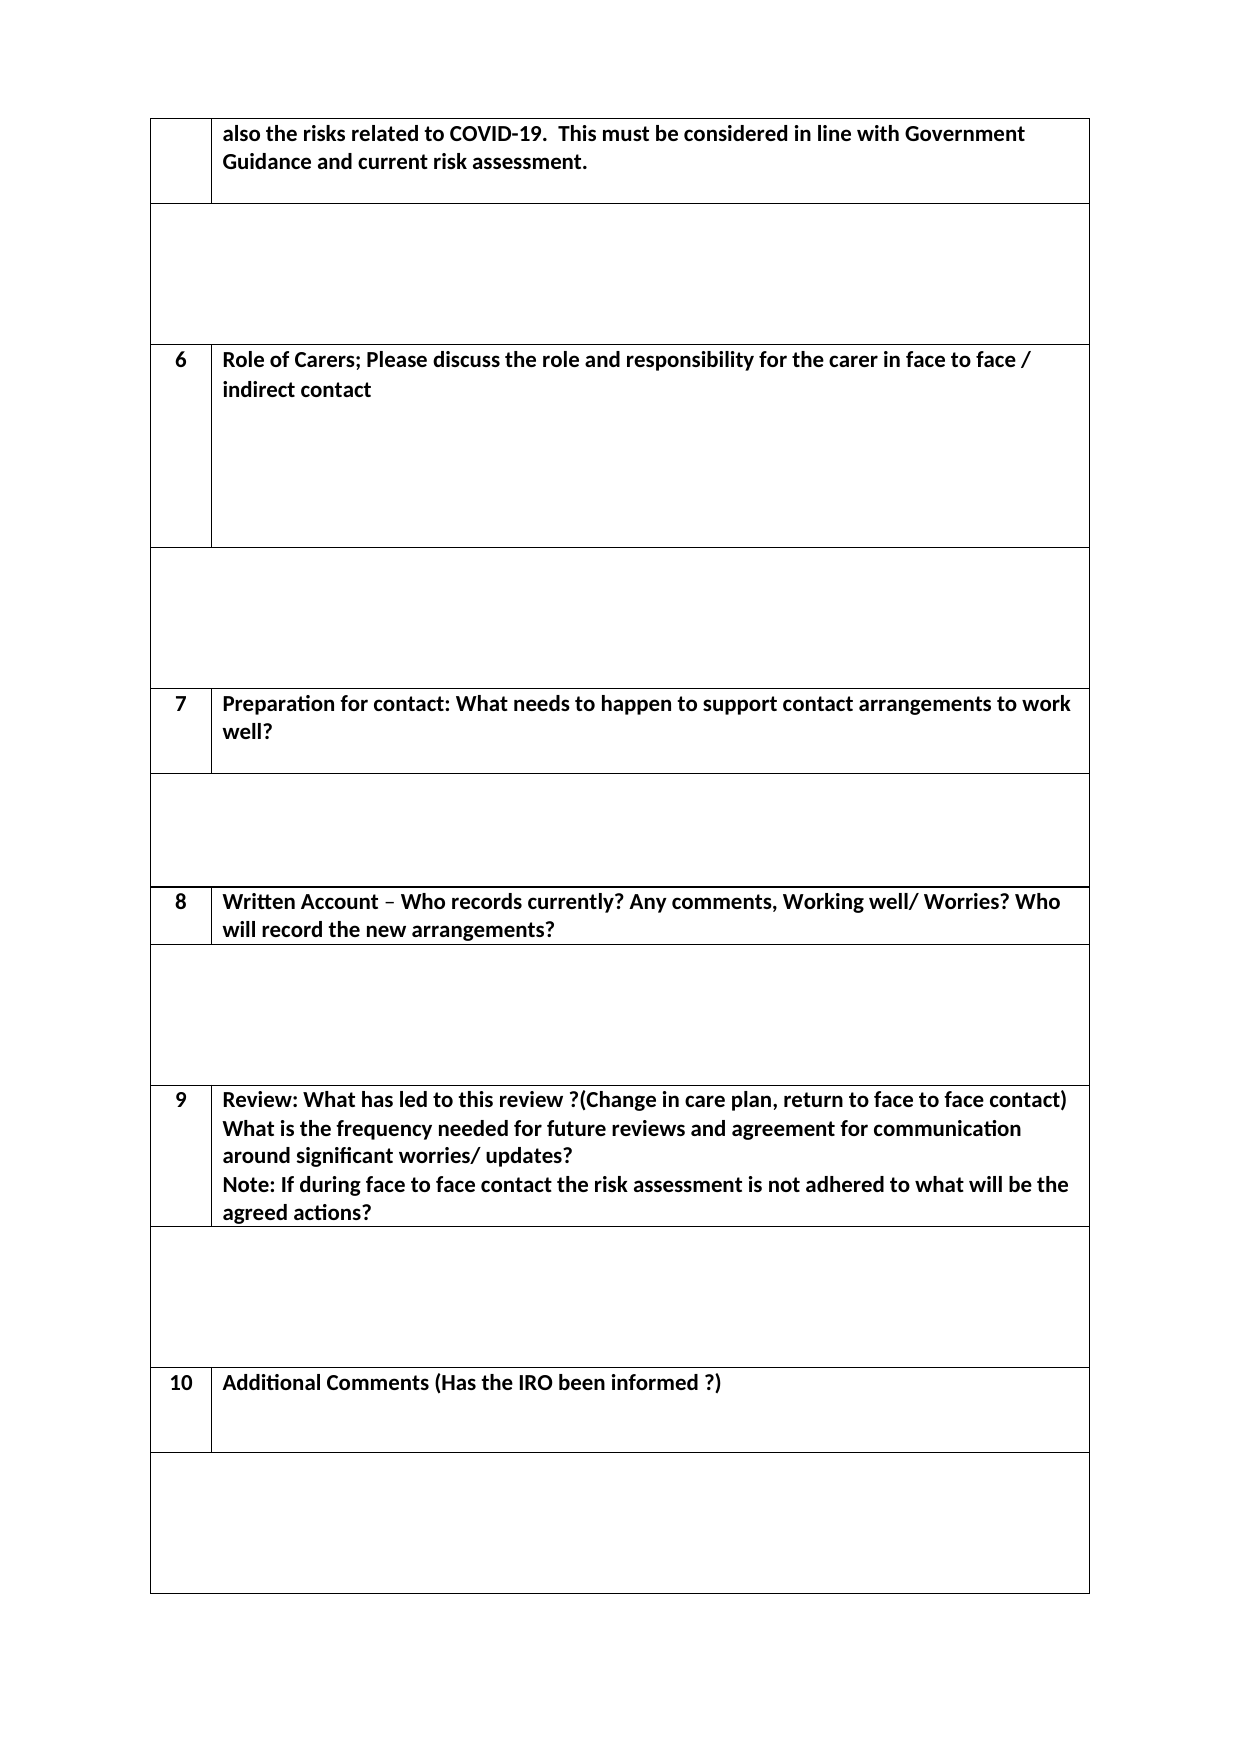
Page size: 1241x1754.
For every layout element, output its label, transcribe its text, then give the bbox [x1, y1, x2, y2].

table_cell [151, 548, 1089, 688]
table_cell Role of Carers; Please discuss the role and responsibility for the carer in face to face / indirect contact [212, 345, 1089, 547]
table_cell [151, 1453, 1089, 1593]
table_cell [212, 119, 1089, 203]
table_cell 9 [151, 1086, 211, 1226]
table_cell Review: What has led to this review ?(Change in care plan, return to face to face contact) What is the frequency needed for future reviews and agreement for communication around significant worries/ updates? Note: If during face to face contact the risk assessment is not adhered to what will be the agreed actions? [212, 1086, 1089, 1226]
table_cell [151, 204, 1089, 344]
table_cell Additional Comments (Has the IRO been informed ?) [212, 1368, 1089, 1452]
table_cell 6 [151, 345, 211, 547]
table_cell 8 [151, 888, 211, 943]
table_cell 5 [151, 119, 211, 203]
table_cell 7 [151, 689, 211, 773]
table_cell 10 [151, 1368, 211, 1452]
table_cell Preparation for contact: What needs to happen to support contact arrangements to work well? [212, 689, 1089, 773]
table_cell Written Account – Who records currently? Any comments, Working well/ Worries? Who will record the new arrangements? [212, 888, 1089, 943]
table_cell [151, 945, 1089, 1084]
table_cell [151, 1227, 1089, 1367]
table_cell [151, 774, 1089, 886]
